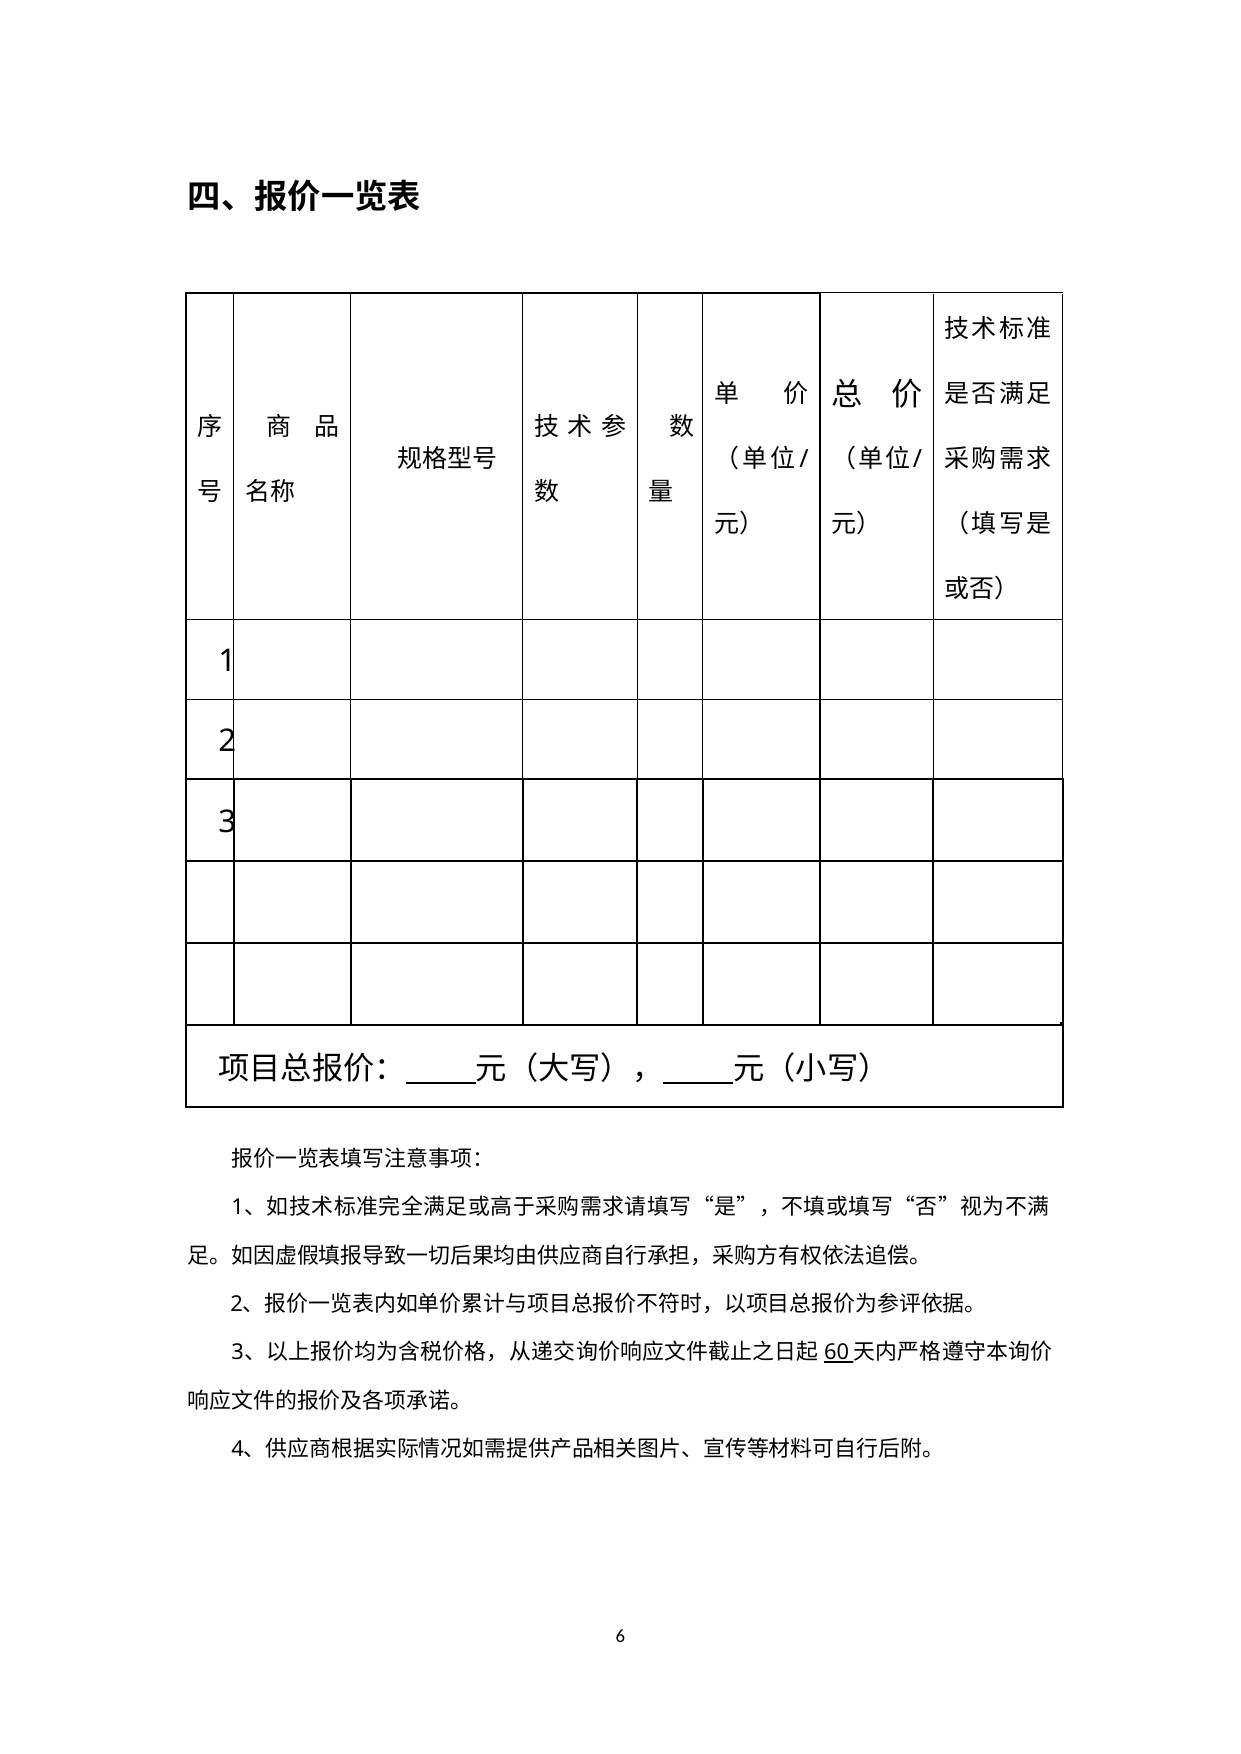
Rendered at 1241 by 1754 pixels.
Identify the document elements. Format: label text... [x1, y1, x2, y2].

table_cell [352, 944, 522, 1024]
table_cell [934, 944, 1062, 1024]
text 2、报价一览表内如单价累计与项目总报价不符时，以项目总报价为参评依据。 [187, 1286, 1053, 1318]
table_cell [638, 944, 702, 1024]
table_cell [934, 620, 1062, 699]
table_cell [703, 620, 819, 699]
table_cell [934, 780, 1062, 860]
table_cell [187, 862, 233, 942]
table_cell [821, 944, 932, 1024]
table_header 技术标准是否满足采购需求（填写是或否） [933, 293, 1063, 619]
table_cell 3 [187, 780, 233, 860]
table_header 总价（单位/元） [821, 293, 933, 619]
table_cell [235, 862, 350, 942]
table_cell [704, 780, 819, 860]
table_cell [934, 700, 1062, 778]
table_cell [234, 620, 350, 699]
table_cell [703, 700, 819, 778]
table_header 单价（单位/元） [703, 294, 819, 619]
table_cell [187, 944, 233, 1024]
text 报价一览表填写注意事项： [187, 1140, 1053, 1173]
table_header 技术参数 [523, 294, 637, 619]
table_cell [821, 862, 932, 942]
table_cell [352, 862, 522, 942]
table_cell [352, 780, 522, 860]
table_cell [704, 862, 819, 942]
table_cell [934, 862, 1062, 942]
table_cell [235, 944, 350, 1024]
table_cell [821, 620, 933, 699]
table_cell [351, 700, 522, 778]
text 4、供应商根据实际情况如需提供产品相关图片、宣传等材料可自行后附。 [187, 1431, 1053, 1464]
table_cell 项目总报价： 元（大写）， 元（小写） [187, 1026, 1062, 1106]
table_cell [234, 700, 350, 778]
table_cell [704, 944, 819, 1024]
table_cell [821, 700, 933, 778]
table_cell [524, 780, 636, 860]
table_header 序号 [187, 294, 233, 619]
table_cell [638, 862, 702, 942]
table_cell [524, 862, 636, 942]
text 1、如技术标准完全满足或高于采购需求请填写“是”，不填或填写“否”视为不满足。如因虚假填报导致一切后果均由供应商自行承担，采购方有权依法追偿。 [187, 1189, 1053, 1270]
table_header 规格型号 [351, 294, 522, 619]
table_cell [524, 944, 636, 1024]
table_cell [351, 620, 522, 699]
table_cell 2 [187, 700, 233, 778]
text 四、报价一览表 [187, 162, 1053, 227]
table_header 商品名称 [234, 294, 350, 619]
table_cell [821, 780, 932, 860]
table_cell [638, 620, 702, 699]
text 3、以上报价均为含税价格，从递交询价响应文件截止之日起60天内严格遵守本询价响应文件的报价及各项承诺。 [187, 1334, 1053, 1415]
table_cell [523, 700, 637, 778]
table_cell 1 [187, 620, 233, 699]
table_cell [638, 780, 702, 860]
table_cell [523, 620, 637, 699]
table_cell [235, 780, 350, 860]
table_header 数量 [638, 294, 702, 619]
table_cell [638, 700, 702, 778]
